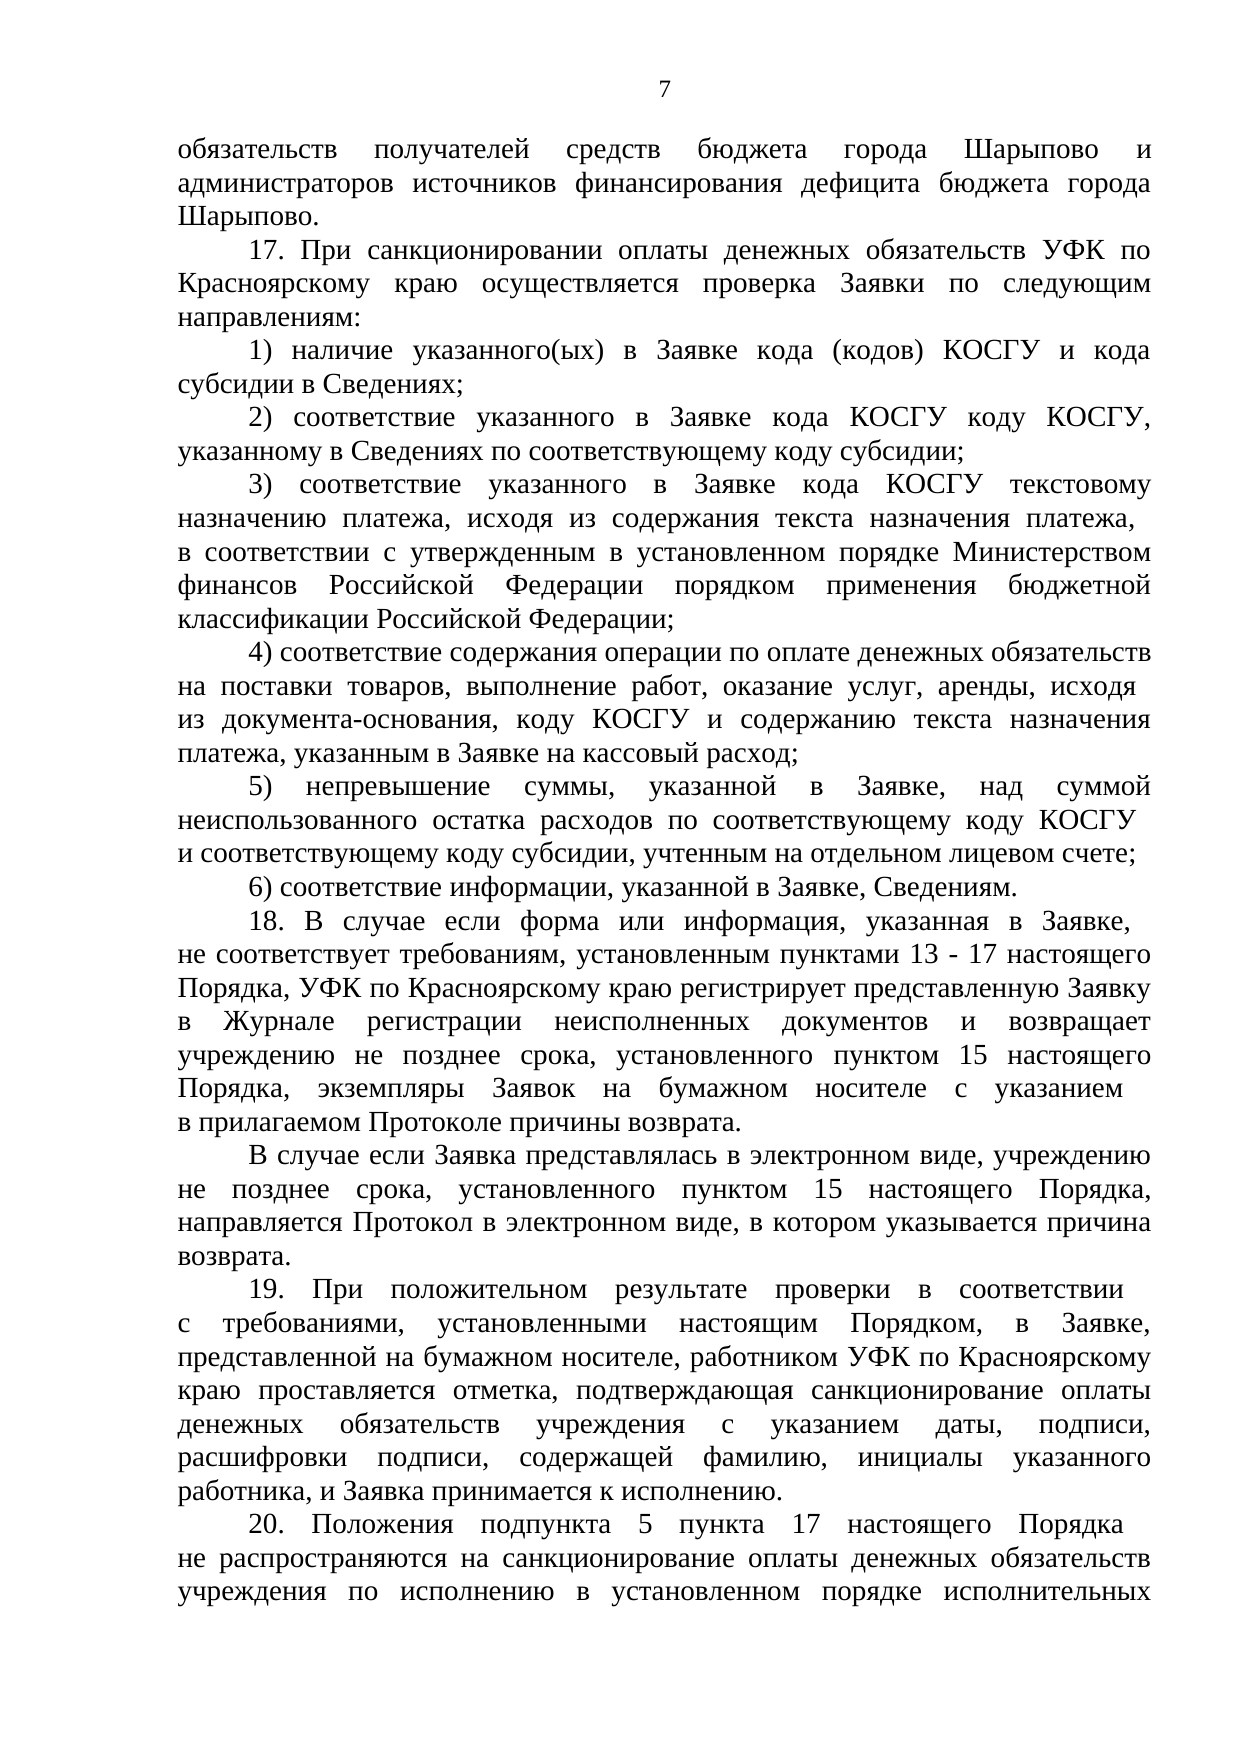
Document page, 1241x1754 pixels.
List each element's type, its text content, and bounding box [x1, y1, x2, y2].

text 19. При положительном результате проверки в соответствии с требованиями, установленными настоящим Порядком, в Заявке, представленной на бумажном носителе, работником УФК по Красноярскому краю проставляется отметка, подтверждающая санкционирование оплаты денежных обязательств учреждения с указанием даты, подписи, расшифровки подписи, содержащей фамилию, инициалы указанного работника, и Заявка принимается к исполнению. [177, 1272, 1152, 1506]
text 17. При санкционировании оплаты денежных обязательств УФК по Красноярскому краю осуществляется проверка Заявки по следующим направлениям: [177, 232, 1152, 332]
text 1) наличие указанного(ых) в Заявке кода (кодов) КОСГУ и кода субсидии в Сведениях; [177, 332, 1152, 399]
text 5) непревышение суммы, указанной в Заявке, над суммой неиспользованного остатка расходов по соответствующему коду КОСГУ и соответствующему коду субсидии, учтенным на отдельном лицевом счете; [177, 768, 1152, 869]
text 18. В случае если форма или информация, указанная в Заявке, не соответствует требованиям, установленным пунктами 13 - 17 настоящего Порядка, УФК по Красноярскому краю регистрирует представленную Заявку в Журнале регистрации неисполненных документов и возвращает учреждению не позднее срока, установленного пунктом 15 настоящего Порядка, экземпляры Заявок на бумажном носителе с указанием в прилагаемом Протоколе причины возврата. [177, 903, 1152, 1137]
text 6) соответствие информации, указанной в Заявке, Сведениям. [177, 869, 1152, 903]
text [177, 1506, 1152, 1607]
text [177, 131, 1152, 232]
text 2) соответствие указанного в Заявке кода КОСГУ коду КОСГУ, указанному в Сведениях по соответствующему коду субсидии; [177, 399, 1152, 467]
text 4) соответствие содержания операции по оплате денежных обязательств на поставки товаров, выполнение работ, оказание услуг, аренды, исходя из документа-основания, коду КОСГУ и содержанию текста назначения платежа, указанным в Заявке на кассовый расход; [177, 634, 1152, 768]
text 3) соответствие указанного в Заявке кода КОСГУ текстовому назначению платежа, исходя из содержания текста назначения платежа, в соответствии с утвержденным в установленном порядке Министерством финансов Российской Федерации порядком применения бюджетной классификации Российской Федерации; [177, 467, 1152, 634]
text В случае если Заявка представлялась в электронном виде, учреждению не позднее срока, установленного пунктом 15 настоящего Порядка, направляется Протокол в электронном виде, в котором указывается причина возврата. [177, 1137, 1152, 1272]
